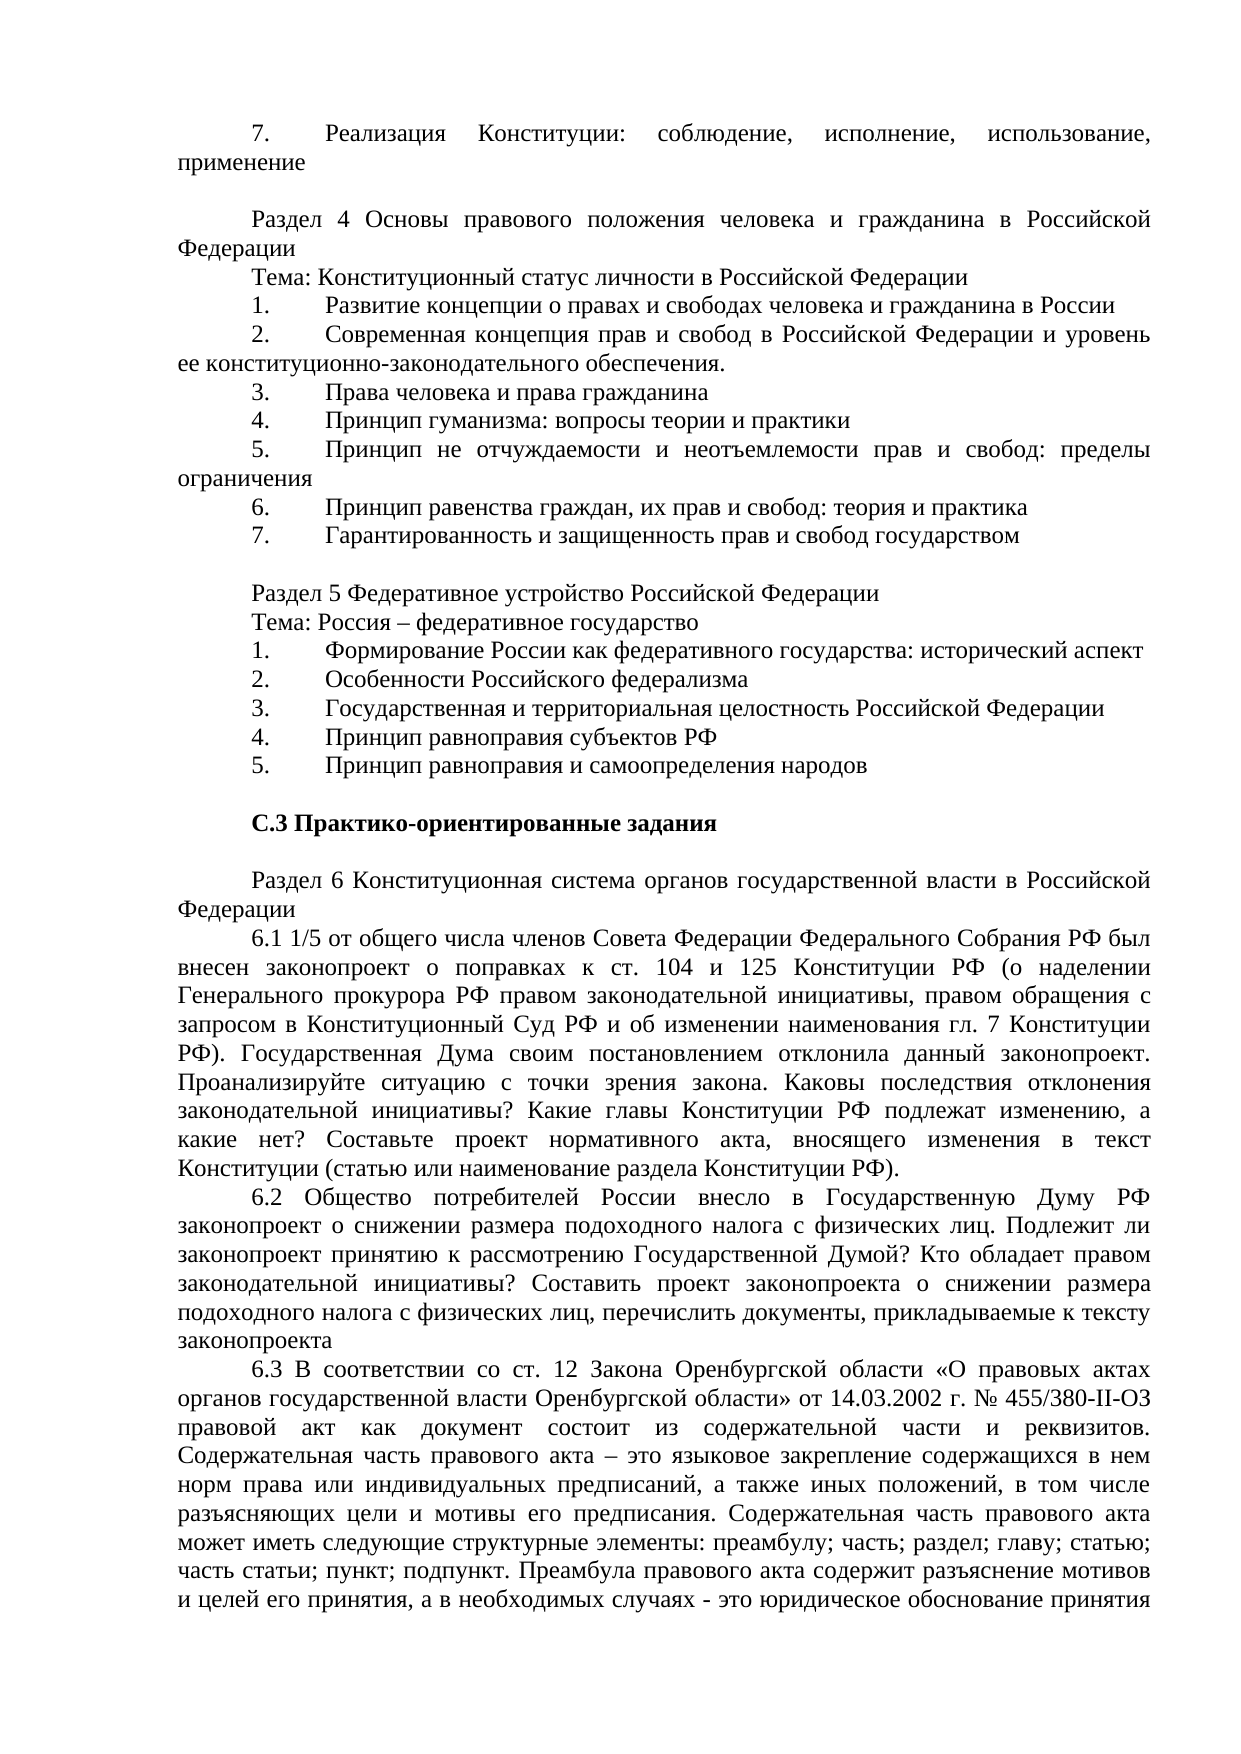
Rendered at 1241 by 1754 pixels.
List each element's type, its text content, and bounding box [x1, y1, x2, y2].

text Раздел 4 Основы правового положения человека и гражданина в Российской Федерации [177, 204, 1152, 262]
list Гарантированность и защищенность прав и свобод государством [177, 521, 1152, 549]
list Развитие концепции о правах и свободах человека и гражданина в России [177, 291, 1152, 319]
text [177, 1354, 1152, 1613]
text Тема: Россия – федеративное государство [177, 607, 1152, 636]
text Тема: Конституционный статус личности в Российской Федерации [177, 262, 1152, 291]
text Раздел 5 Федеративное устройство Российской Федерации [177, 578, 1152, 607]
text 6.2 Общество потребителей России внесло в Государственную Думу РФ законопроект о снижении размера подоходного налога с физических лиц. Подлежит ли законопроект принятию к рассмотрению Государственной Думой? Кто обладает правом законодательной инициативы? Составить проект законопроекта о снижении размера подоходного налога с физических лиц, перечислить документы, прикладываемые к тексту законопроекта [177, 1182, 1152, 1354]
list Права человека и права гражданина [177, 377, 1152, 406]
list Реализация Конституции: соблюдение, исполнение, использование, применение [177, 118, 1152, 176]
list Принцип равноправия и самоопределения народов [177, 751, 1152, 779]
text Раздел 6 Конституционная система органов государственной власти в Российской Федерации [177, 866, 1152, 923]
list Особенности Российского федерализма [177, 664, 1152, 693]
list Принцип гуманизма: вопросы теории и практики [177, 406, 1152, 434]
list Принцип равенства граждан, их прав и свобод: теория и практика [177, 492, 1152, 521]
list Формирование России как федеративного государства: исторический аспект [177, 636, 1152, 664]
text С.3 Практико-ориентированные задания [177, 808, 1152, 837]
list Принцип равноправия субъектов РФ [177, 722, 1152, 751]
list Государственная и территориальная целостность Российской Федерации [177, 693, 1152, 722]
list Принцип не отчуждаемости и неотъемлемости прав и свобод: пределы ограничения [177, 434, 1152, 492]
text 6.1 1/5 от общего числа членов Совета Федерации Федерального Собрания РФ был внесен законопроект о поправках к ст. 104 и 125 Конституции РФ (о наделении Генерального прокурора РФ правом законодательной инициативы, правом обращения с запросом в Конституционный Суд РФ и об изменении наименования гл. 7 Конституции РФ). Государственная Дума своим постановлением отклонила данный законопроект. Проанализируйте ситуацию с точки зрения закона. Каковы последствия отклонения законодательной инициативы? Какие главы Конституции РФ подлежат изменению, а какие нет? Составьте проект нормативного акта, вносящего изменения в текст Конституции (статью или наименование раздела Конституции РФ). [177, 923, 1152, 1182]
list Современная концепция прав и свобод в Российской Федерации и уровень ее конституционно-законодательного обеспечения. [177, 319, 1152, 377]
